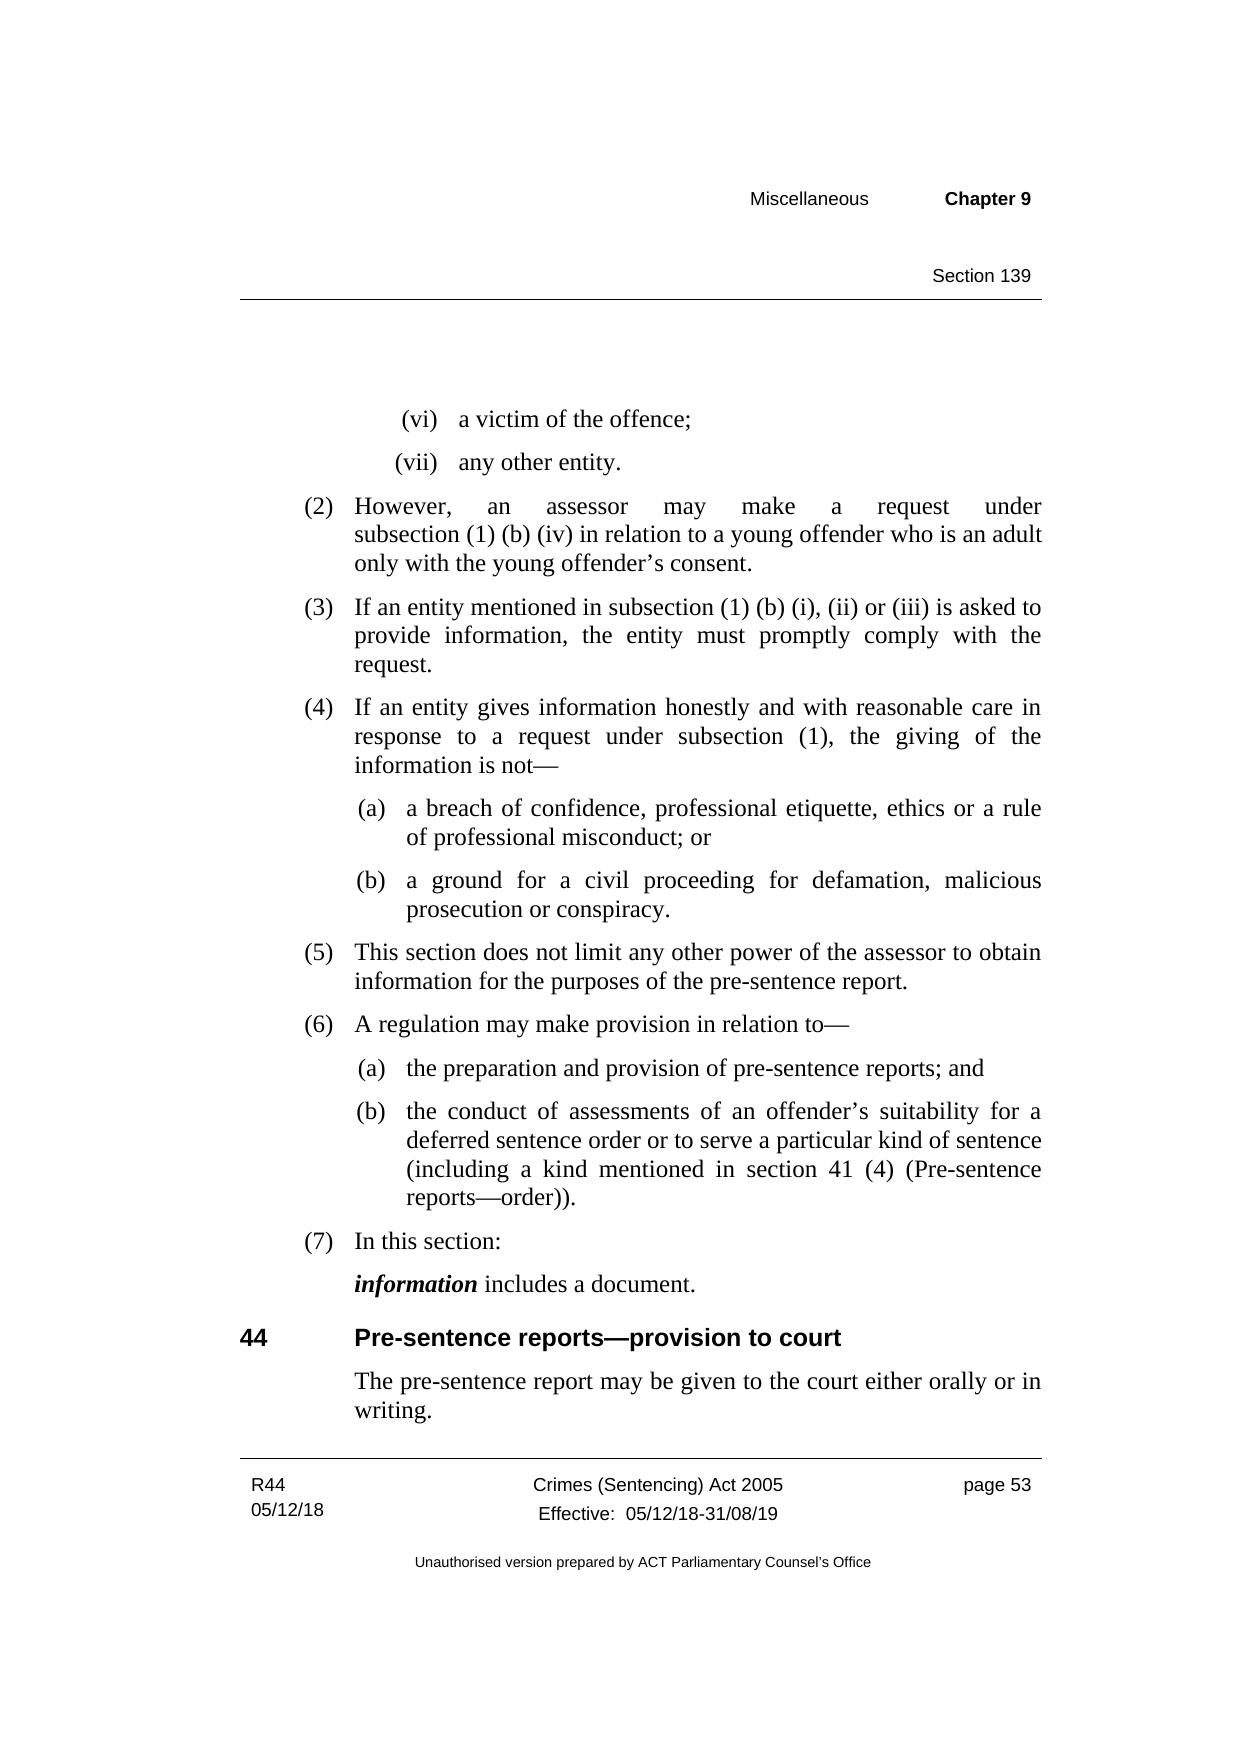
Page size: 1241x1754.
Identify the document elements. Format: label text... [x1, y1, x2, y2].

text The pre-sentence report may be given to the court either orally or in writing. [354, 1366, 1042, 1424]
text (b) the conduct of assessments of an offender’s suitability for a deferred sentence order or to serve a particular kind of sentence (including a kind mentioned in section 41 (4) (Pre-sentence reports—order)). [239, 1096, 1042, 1211]
text (6) A regulation may make provision in relation to— [239, 1009, 1042, 1038]
text information includes a document. [354, 1269, 1042, 1298]
text (7) In this section: [239, 1226, 1042, 1254]
text (5) This section does not limit any other power of the assessor to obtain information for the purposes of the pre-sentence report. [239, 937, 1042, 995]
text (vi) a victim of the offence; [239, 404, 1042, 433]
text (a) the preparation and provision of pre-sentence reports; and [239, 1053, 1042, 1082]
text (b) a ground for a civil proceeding for defamation, malicious prosecution or conspiracy. [239, 865, 1042, 923]
text (3) If an entity mentioned in subsection (1) (b) (i), (ii) or (iii) is asked to provide information, the entity must promptly comply with the request. [239, 592, 1042, 678]
text (a) a breach of confidence, professional etiquette, ethics or a rule of professional misconduct; or [239, 793, 1042, 851]
text (4) If an entity gives information honestly and with reasonable care in response to a request under subsection (1), the giving of the information is not— [239, 692, 1042, 779]
text (vii) any other entity. [239, 447, 1042, 476]
text 44 Pre-sentence reports—provision to court [239, 1323, 1042, 1352]
text (2) However, an assessor may make a request under subsection (1) (b) (iv) in relation to a young offender who is an adult only with the young offender’s consent. [239, 491, 1042, 577]
